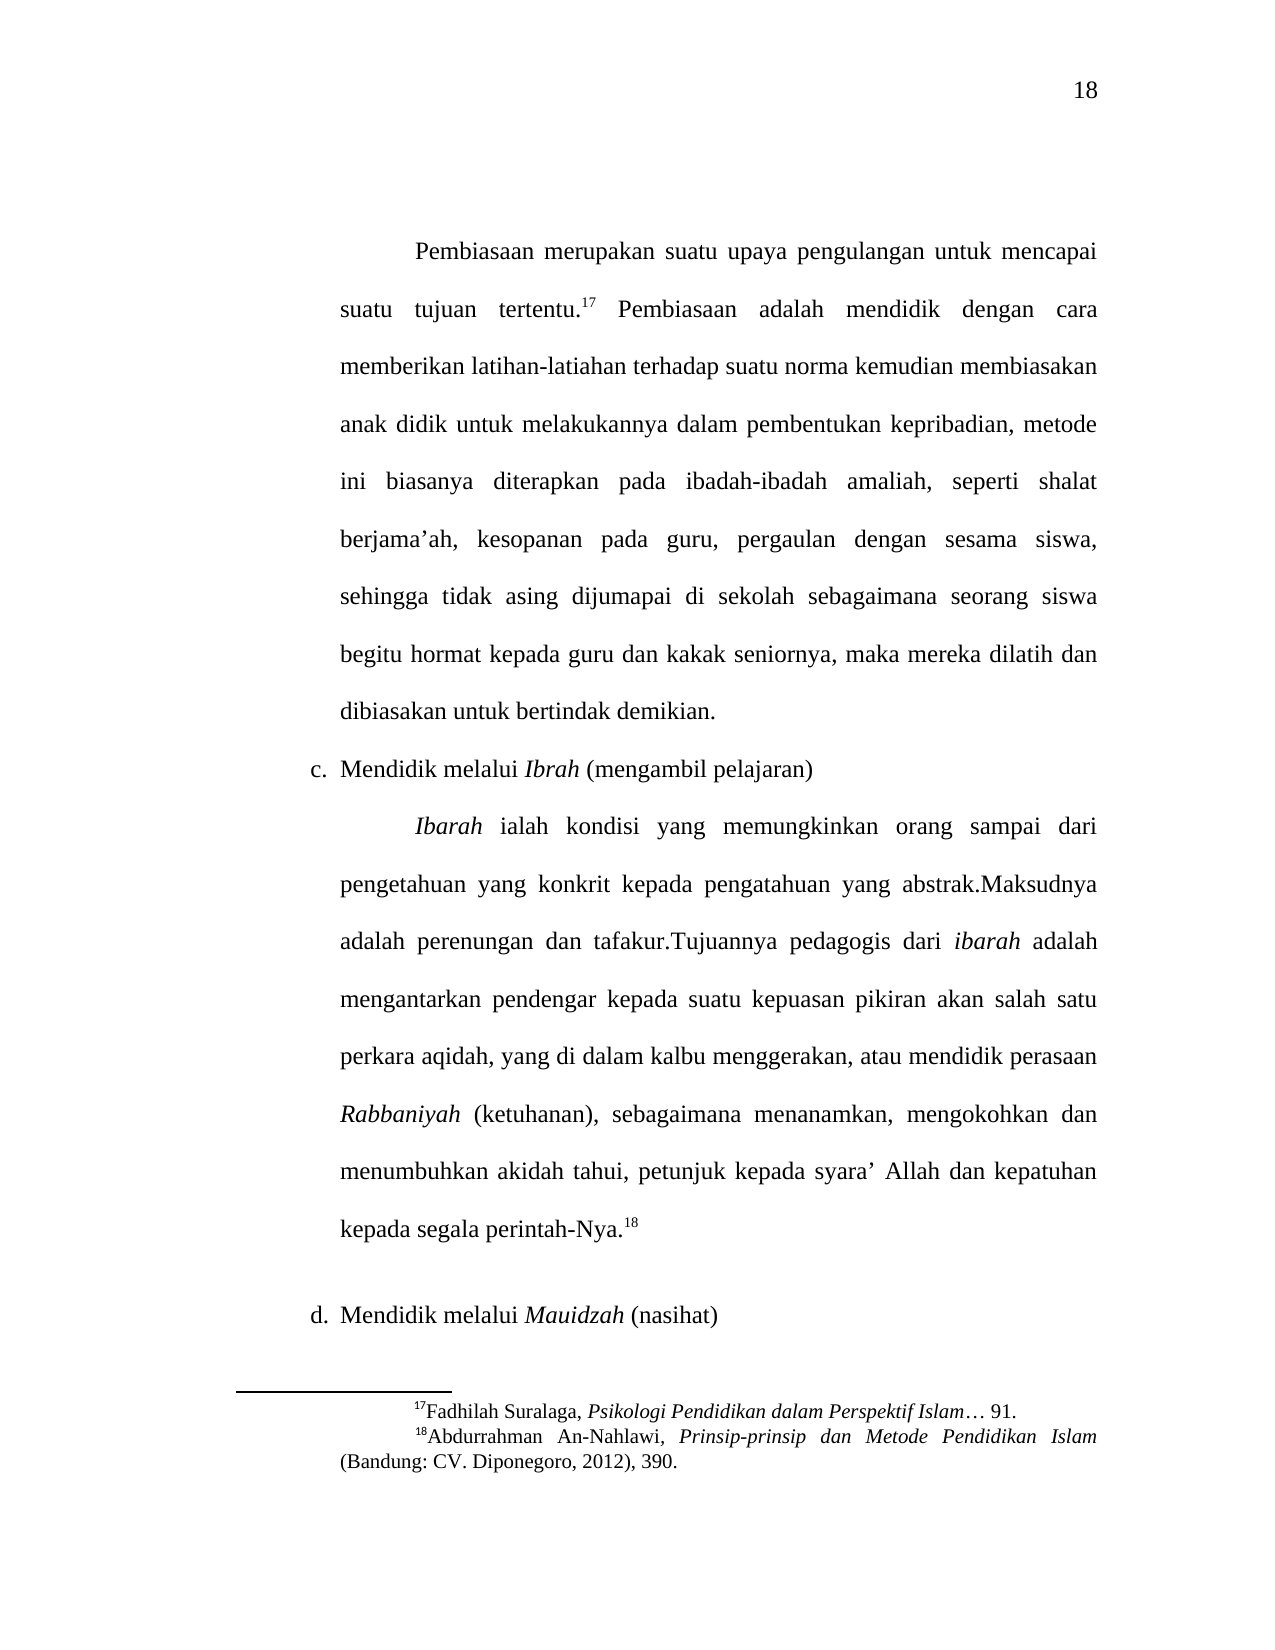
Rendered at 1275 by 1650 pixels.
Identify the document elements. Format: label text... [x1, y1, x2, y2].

list Pembiasaan merupakan suatu upaya pengulangan untuk mencapai suatu tujuan tertentu. Pembiasaan adalah mendidik dengan cara memberikan latihan-latiahan terhadap suatu norma kemudian membiasakan anak didik untuk melakukannya dalam pembentukan kepribadian, metode ini biasanya diterapkan pada ibadah-ibadah amaliah, seperti shalat berjama’ah, kesopanan pada guru, pergaulan dengan sesama siswa, sehingga tidak asing dijumapai di sekolah sebagaimana seorang siswa begitu hormat kepada guru dan kakak seniornya, maka mereka dilatih dan dibiasakan untuk bertindak demikian. [340, 236, 1098, 725]
list Mendidik melalui Ibrah (mengambil pelajaran) [310, 754, 1098, 782]
list Mendidik melalui Mauidzah (nasihat) [310, 1300, 1098, 1329]
list Ibarah ialah kondisi yang memungkinkan orang sampai dari pengetahuan yang konkrit kepada pengatahuan yang abstrak.Maksudnya adalah perenungan dan tafakur.Tujuannya pedagogis dari ibarah adalah mengantarkan pendengar kepada suatu kepuasan pikiran akan salah satu perkara aqidah, yang di dalam kalbu menggerakan, atau mendidik perasaan Rabbaniyah (ketuhanan), sebagaimana menanamkan, mengokohkan dan menumbuhkan akidah tahui, petunjuk kepada syara’ Allah dan kepatuhan kepada segala perintah-Nya. [340, 811, 1098, 1242]
